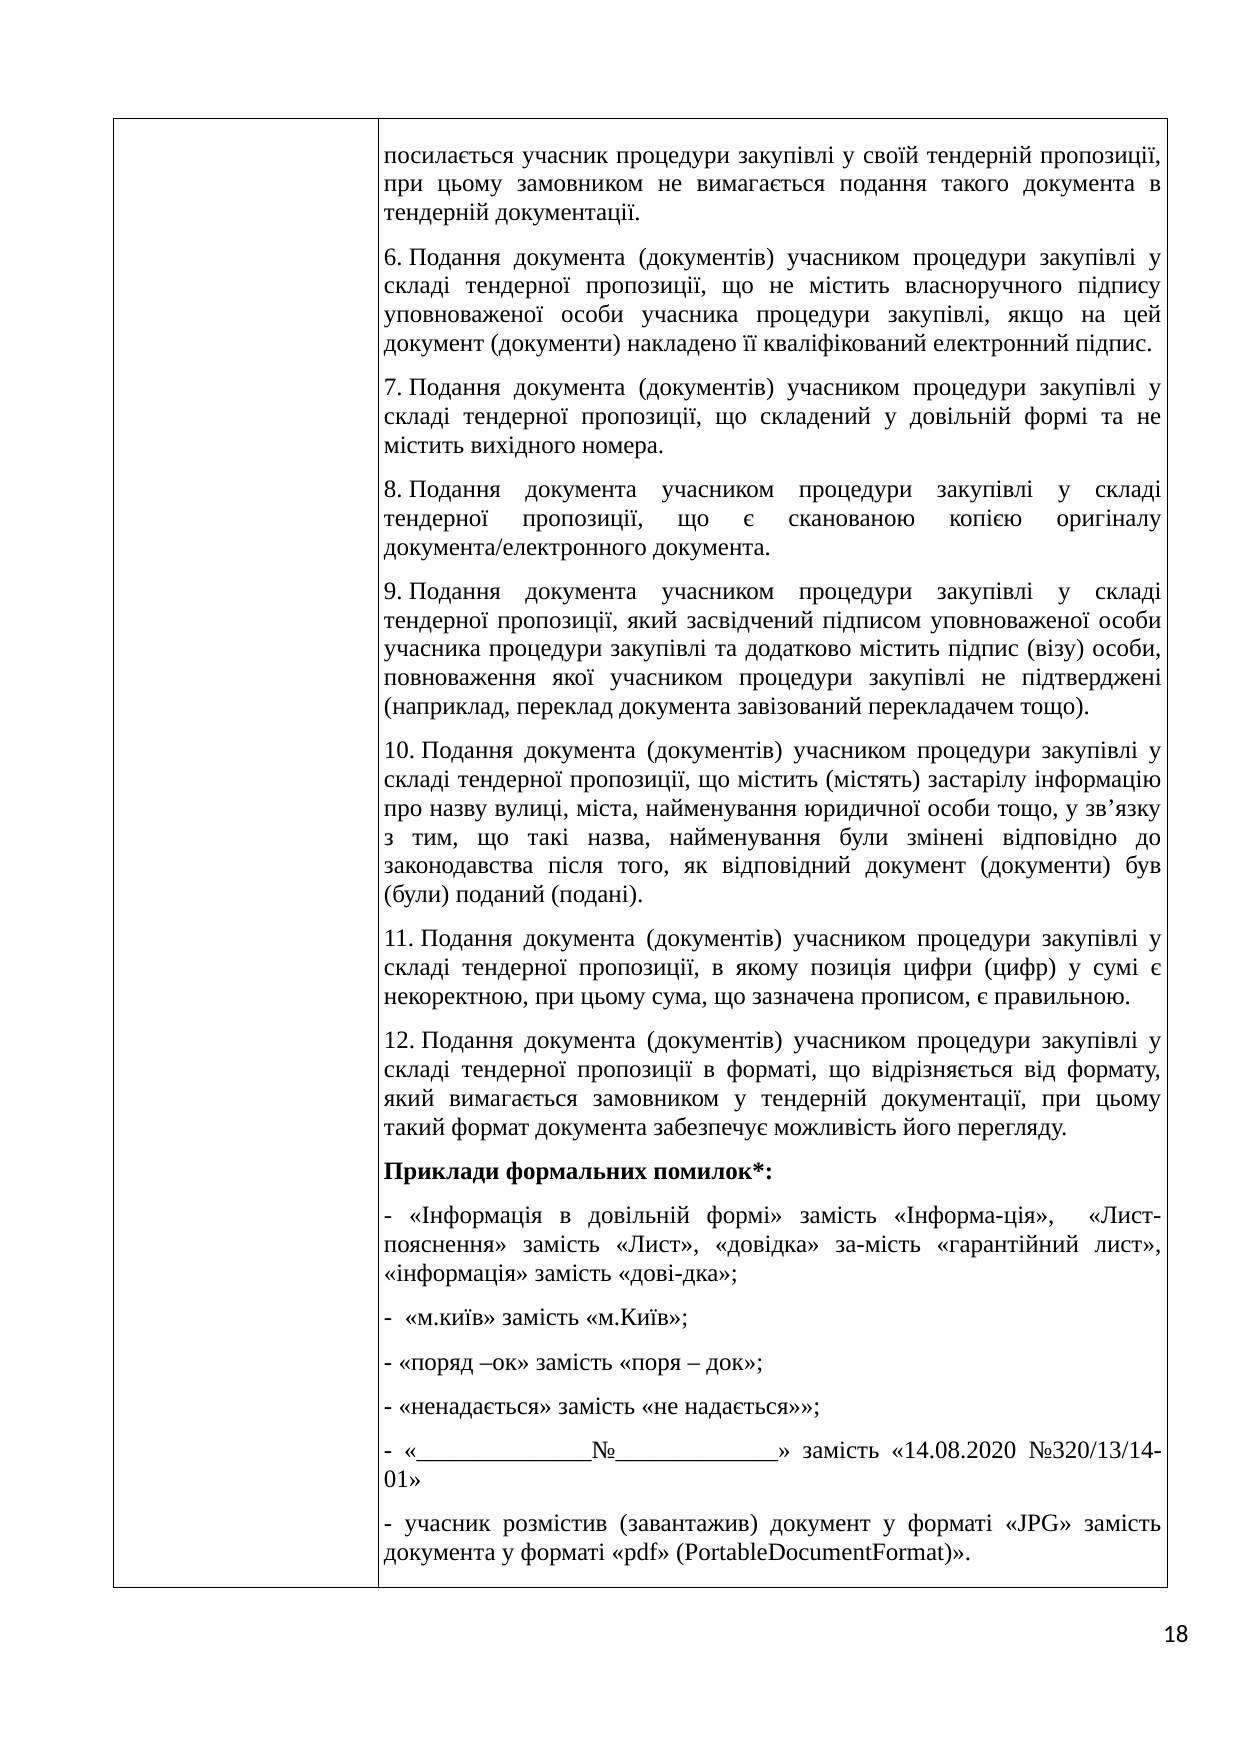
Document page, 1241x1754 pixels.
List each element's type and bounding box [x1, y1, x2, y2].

table_cell [379, 119, 1167, 1587]
table_cell [114, 119, 378, 1587]
